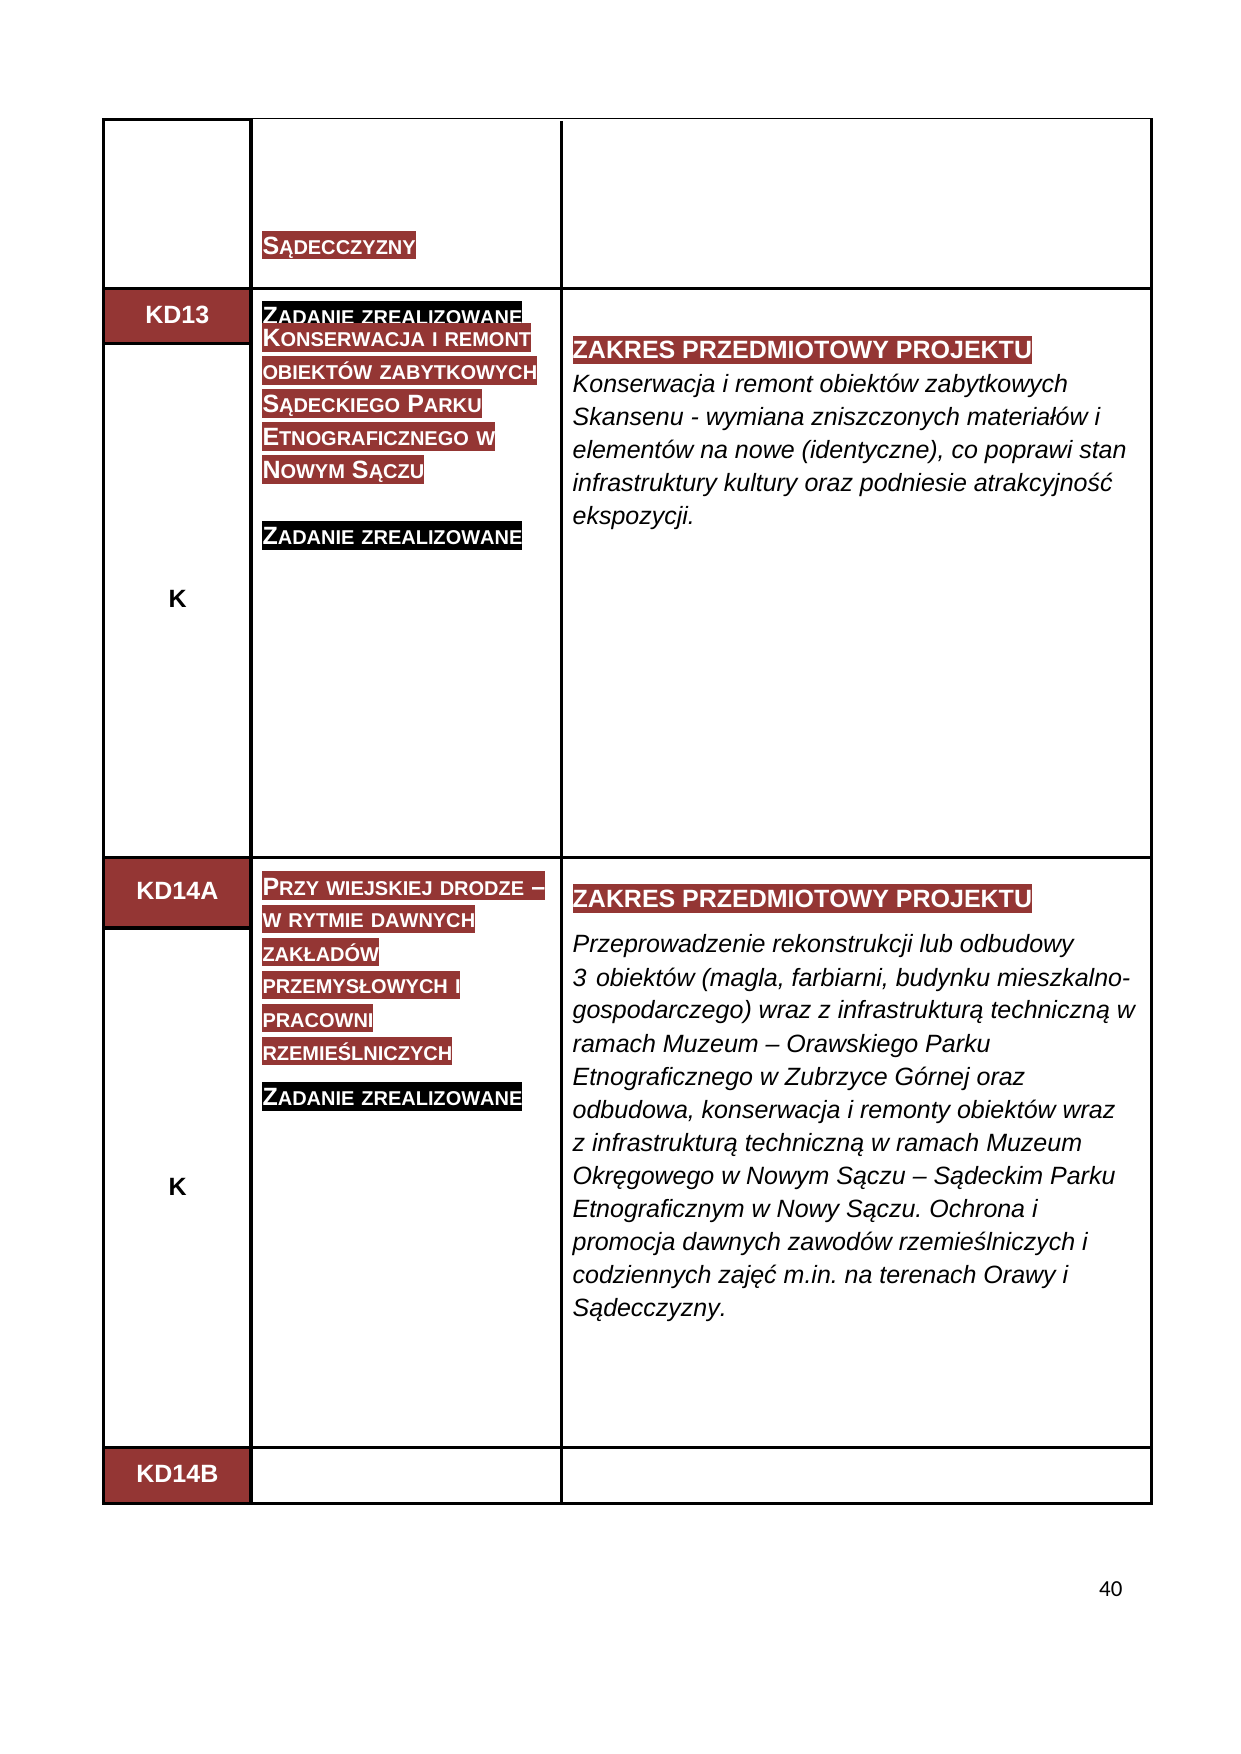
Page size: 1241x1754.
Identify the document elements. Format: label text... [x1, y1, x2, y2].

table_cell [253, 1449, 560, 1502]
table_cell K [105, 121, 249, 287]
table_cell KD14B [105, 1449, 249, 1502]
table_cell K [105, 930, 249, 1446]
table_cell Przy wiejskiej drodze – w rytmie dawnych zakładów przemysłowych i pracowni rzemieślniczych Zadanie zrealizowane [253, 859, 560, 1446]
table_cell KD14A [105, 859, 249, 926]
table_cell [563, 1449, 1150, 1502]
table_cell ZAKRES PRZEDMIOTOWY PROJEKTU Przeprowadzenie rekonstrukcji lub odbudowy 3 obiektów (magla, farbiarni, budynku mieszkalno-gospodarczego) wraz z infrastrukturą techniczną w ramach Muzeum – Orawskiego Parku Etnograficznego w Zubrzyce Górnej oraz odbudowa, konserwacja i remonty obiektów wraz z infrastrukturą techniczną w ramach Muzeum Okręgowego w Nowym Sączu – Sądeckim Parku Etnograficznym w Nowy Sączu. Ochrona i promocja dawnych zawodów rzemieślniczych i codziennych zajęć m.in. na terenach Orawy i Sądecczyzny. [563, 859, 1150, 1446]
table_cell K [105, 345, 249, 856]
table_cell KD13 [105, 290, 249, 342]
table_cell ZAKRES PRZEDMIOTOWY PROJEKTU Konserwacja i remont obiektów zabytkowych Skansenu - wymiana zniszczonych materiałów i elementów na nowe (identyczne), co poprawi stan infrastruktury kultury oraz podniesie atrakcyjność ekspozycji. [563, 290, 1150, 856]
table_cell Konserwacja i remont obiektów zabytkowych Sądeckiego Parku Etnograficznego w Nowym Sączu Zadanie zrealizowane [253, 290, 560, 856]
